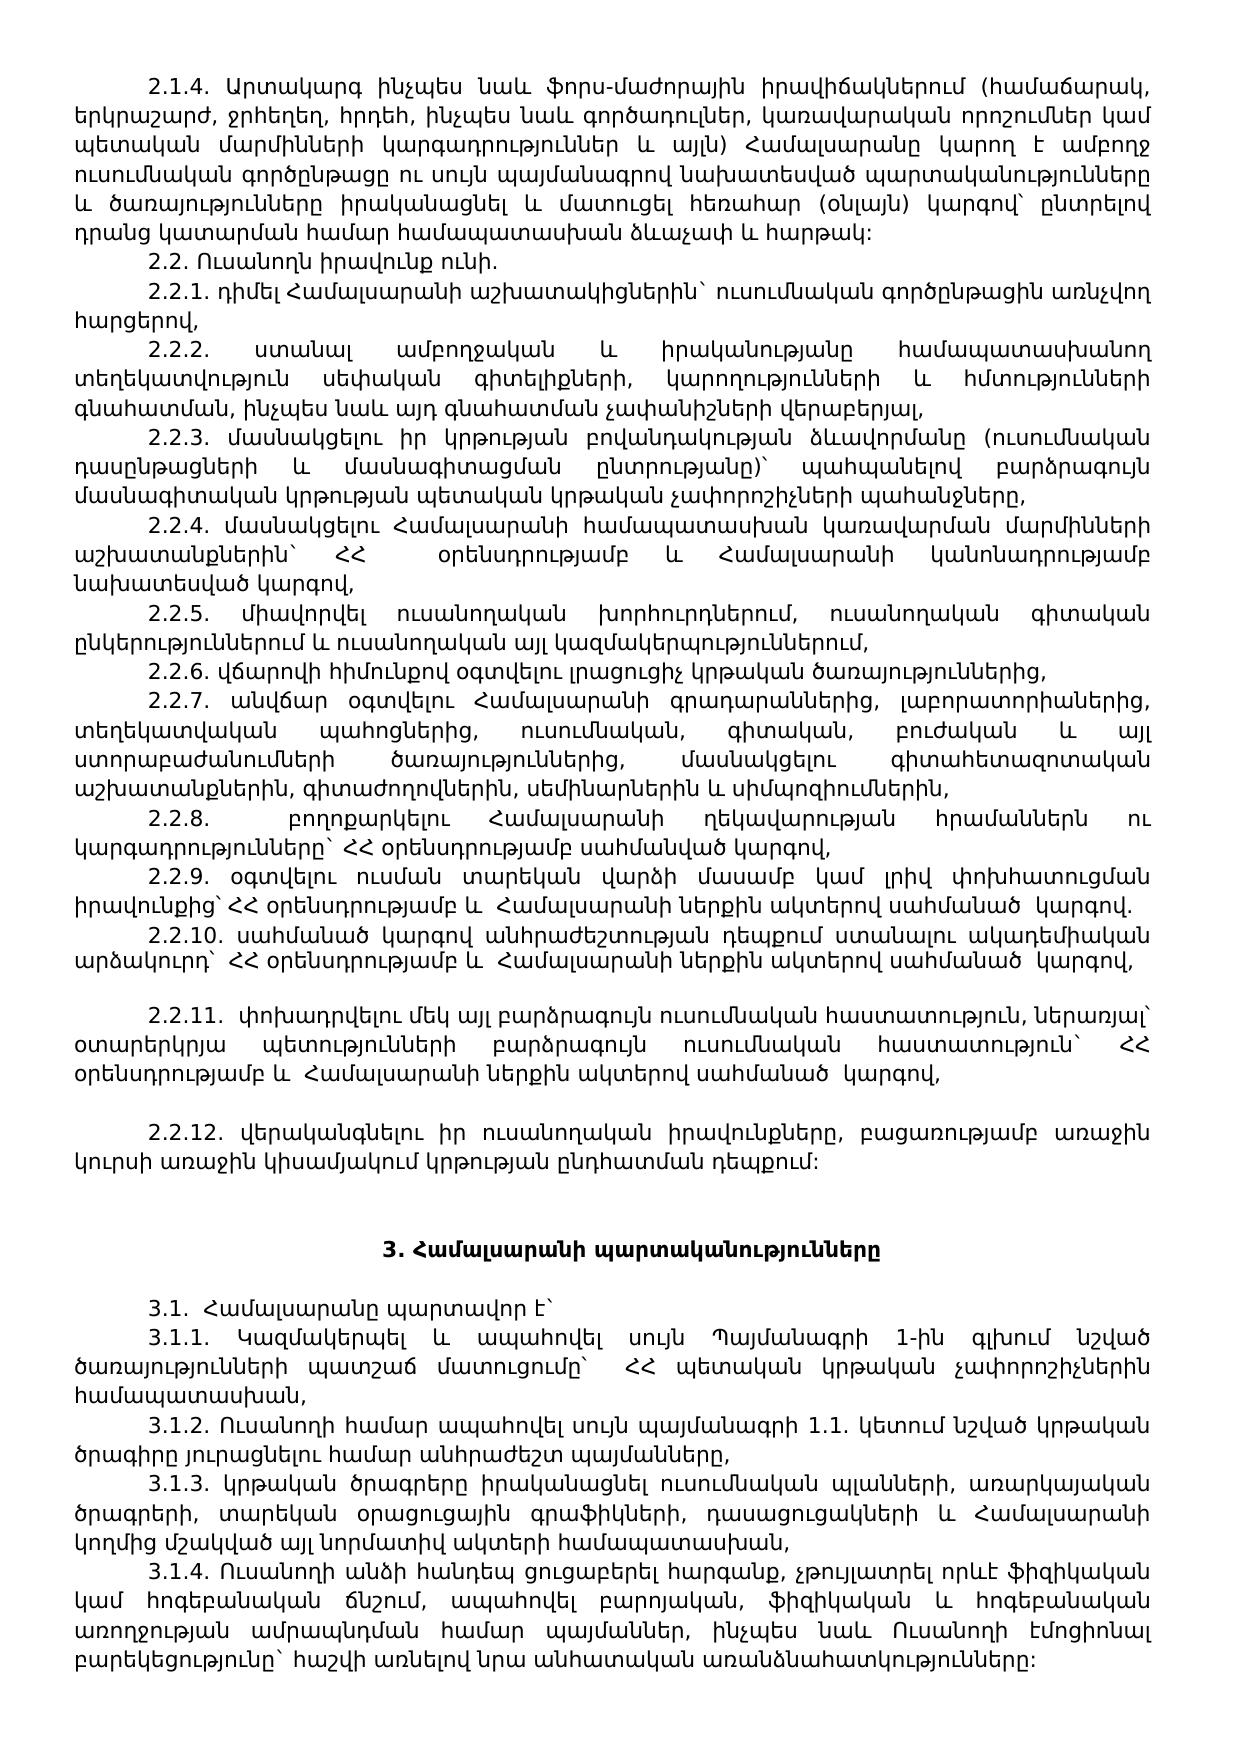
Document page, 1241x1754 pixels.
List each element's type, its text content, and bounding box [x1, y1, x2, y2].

text 2.2.7. անվճար օգտվելու Համալսարանի գրադարաններից, լաբորատորիաներից, տեղեկատվական պահոցներից, ուսումնական, գիտական, բուժական և այլ ստորաբաժանումների ծառայություններից, մասնակցելու գիտահետազոտական աշխատանքներին, գիտաժողովներին, սեմինարներին և սիմպոզիումներին, [74, 688, 1152, 802]
text 2.2.5. միավորվել ուսանողական խորհուրդներում, ուսանողական գիտական ընկերություններում և ուսանողական այլ կազմակերպություններում, [74, 601, 1152, 656]
text 2.2.4. մասնակցելու Համալսարանի համապատասխան կառավարման մարմինների աշխատանքներին` ՀՀ օրենսդրությամբ և Համալսարանի կանոնադրությամբ նախատեսված կարգով, [74, 513, 1152, 597]
text 2.2.8. բողոքարկելու Համալսարանի ղեկավարության հրամաններն ու կարգադրությունները` ՀՀ օրենսդրությամբ սահմանված կարգով, [74, 806, 1152, 860]
text 3.1.4. Ուսանողի անձի հանդեպ ցուցաբերել հարգանք, չթույլատրել որևէ ֆիզիկական կամ հոգեբանական ճնշում, ապահովել բարոյական, ֆիզիկական և հոգեբանական առողջության ամրապնդման համար պայմաններ, ինչպես նաև Ուսանողի էմոցիոնալ բարեկեցությունը` հաշվի առնելով նրա անհատական առանձնահատկությունները: [74, 1559, 1152, 1672]
text 2.2.2. ստանալ ամբողջական և իրականությանը համապատասխանող տեղեկատվություն սեփական գիտելիքների, կարողությունների և հմտությունների գնահատման, ինչպես նաև այդ գնահատման չափանիշների վերաբերյալ, [74, 337, 1152, 421]
text 2.1.4. Արտակարգ ինչպես նաև ֆորս-մաժորային իրավիճակներում (համաճարակ, երկրաշարժ, ջրհեղեղ, հրդեհ, ինչպես նաև գործադուլներ, կառավարական որոշումներ կամ պետական մարմինների կարգադրություններ և այլն) Համալսարանը կարող է ամբողջ ուսումնական գործընթացը ու սույն պայմանագրով նախատեսված պարտականությունները և ծառայությունները իրականացնել և մատուցել հեռահար (օնլայն) կարգով՝ ընտրելով դրանց կատարման համար համապատասխան ձևաչափ և հարթակ: [74, 74, 1152, 246]
text 2.2.12. վերականգնելու իր ուսանողական իրավունքները, բացառությամբ առաջին կուրսի առաջին կիսամյակում կրթության ընդհատման դեպքում: [74, 1120, 1152, 1175]
text 2.2.9. օգտվելու ուսման տարեկան վարձի մասամբ կամ լրիվ փոխհատուցման իրավունքից՝ ՀՀ օրենսդրությամբ և Համալսարանի ներքին ակտերով սահմանած կարգով. [74, 864, 1152, 919]
text 2.2.11. փոխադրվելու մեկ այլ բարձրագույն ուսումնական հաստատություն, ներառյալ՝ օտարերկրյա պետությունների բարձրագույն ուսումնական հաստատություն` ՀՀ օրենսդրությամբ և Համալսարանի ներքին ակտերով սահմանած կարգով, [74, 1003, 1152, 1087]
text 2.2.3. մասնակցելու իր կրթության բովանդակության ձևավորմանը (ուսումնական դասընթացների և մասնագիտացման ընտրությանը)՝ պահպանելով բարձրագույն մասնագիտական կրթության պետական կրթական չափորոշիչների պահանջները, [74, 425, 1152, 509]
text 3.1.3. կրթական ծրագրերը իրականացնել ուսումնական պլանների, առարկայական ծրագրերի, տարեկան օրացուցային գրաֆիկների, դասացուցակների և Համալսարանի կողմից մշակված այլ նորմատիվ ակտերի համապատասխան, [74, 1471, 1152, 1555]
text 2.2.10. սահմանած կարգով անհրաժեշտության դեպքում ստանալու ակադեմիական արձակուրդ՝ ՀՀ օրենսդրությամբ և Համալսարանի ներքին ակտերով սահմանած կարգով, [74, 923, 1152, 974]
text 2.2.1. դիմել Համալսարանի աշխատակիցներին` ուսումնական գործընթացին առնչվող հարցերով, [74, 279, 1152, 333]
text 3.1.1. Կազմակերպել և ապահովել սույն Պայմանագրի 1-ին գլխում նշված ծառայությունների պատշաճ մատուցումը՝ ՀՀ պետական կրթական չափորոշիչներին համապատասխան, [74, 1325, 1152, 1409]
text 3. Համալսարանի պարտականությունները [74, 1237, 1152, 1263]
text 3.1. Համալսարանը պարտավոր է` [74, 1296, 1152, 1321]
text 2.2. Ուսանողն իրավունք ունի. [74, 249, 1152, 275]
text 2.2.6. վճարովի հիմունքով օգտվելու լրացուցիչ կրթական ծառայություններից, [74, 659, 1152, 685]
text 3.1.2. Ուսանողի համար ապահովել սույն պայմանագրի 1.1. կետում նշված կրթական ծրագիրը յուրացնելու համար անհրաժեշտ պայմանները, [74, 1413, 1152, 1468]
